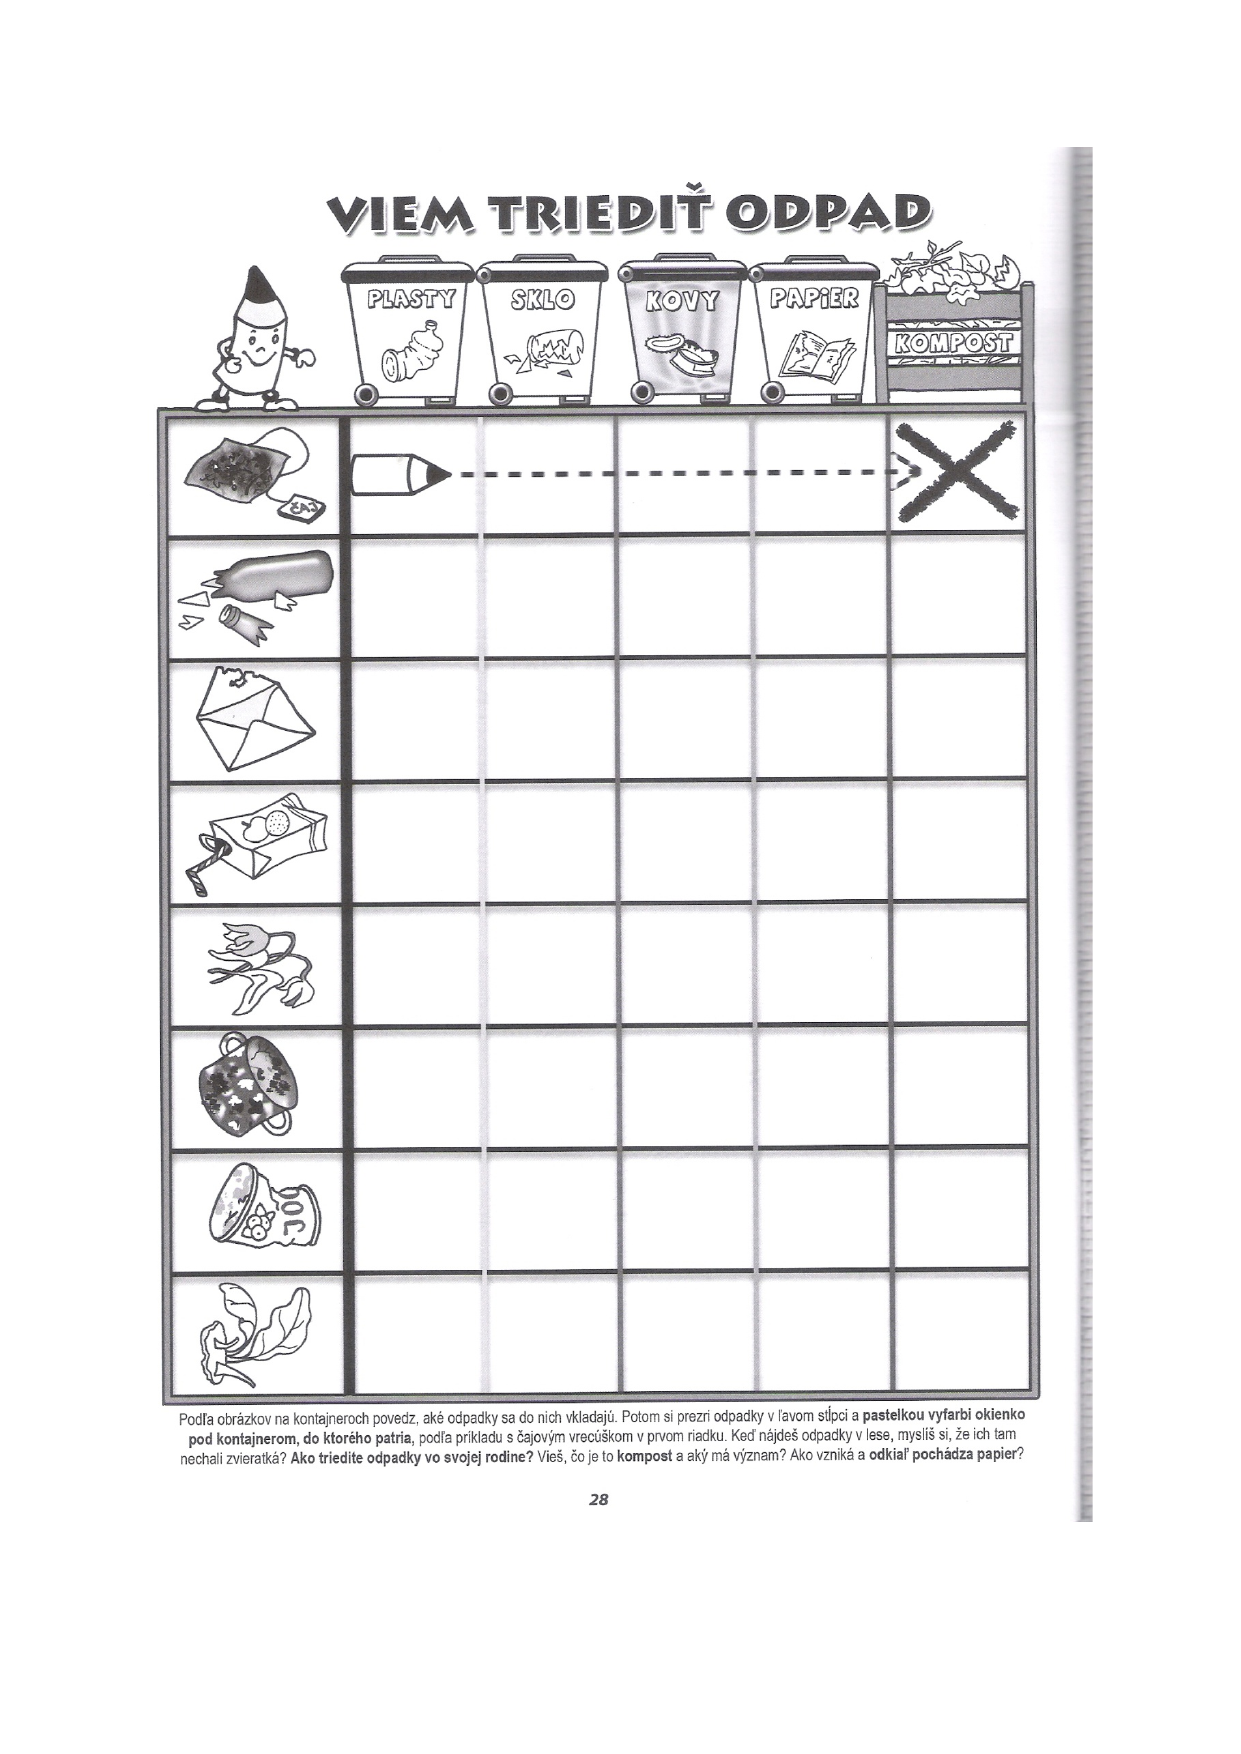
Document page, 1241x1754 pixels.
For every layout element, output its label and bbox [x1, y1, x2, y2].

picture [147, 147, 1093, 1522]
